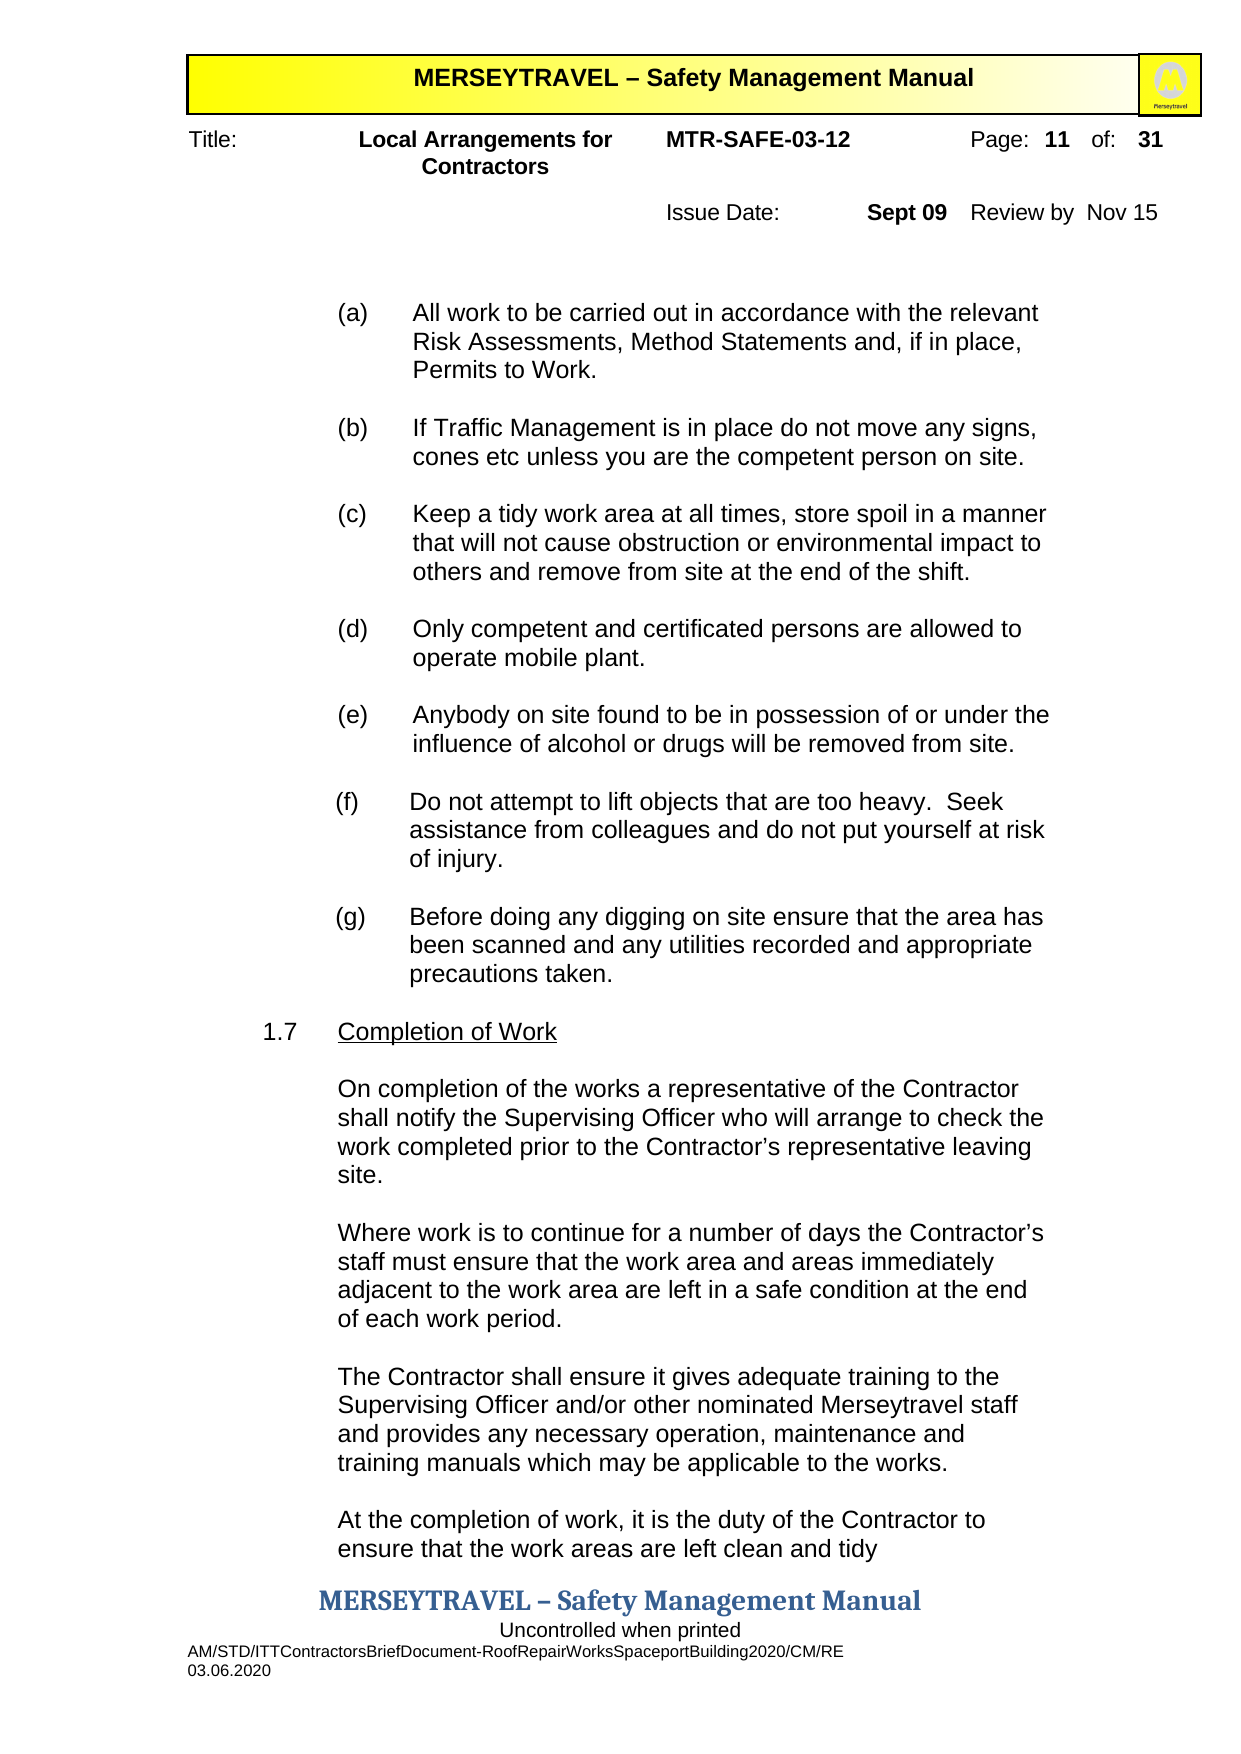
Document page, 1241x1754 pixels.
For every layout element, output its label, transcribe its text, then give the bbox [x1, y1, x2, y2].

text (g) Before doing any digging on site ensure that the area has been scanned and any utilities recorded and appropriate precautions taken. [187, 902, 1053, 988]
text (e) Anybody on site found to be in possession of or under the influence of alcohol or drugs will be removed from site. [337, 701, 1053, 758]
text At the completion of work, it is the duty of the Contractor to ensure that the work areas are left clean and tidy [187, 1506, 1053, 1563]
text (c) Keep a tidy work area at all times, store spoil in a manner that will not cause obstruction or environmental impact to others and remove from site at the end of the shift. [337, 499, 1053, 586]
text (f) Do not attempt to lift objects that are too heavy. Seek assistance from colleagues and do not put yourself at risk of injury. [187, 787, 1053, 873]
text (d) Only competent and certificated persons are allowed to operate mobile plant. [337, 614, 1053, 672]
text Where work is to continue for a number of days the Contractor’s staff must ensure that the work area and areas immediately adjacent to the work area are left in a safe condition at the end of each work period. [187, 1218, 1053, 1333]
text (a) All work to be carried out in accordance with the relevant Risk Assessments, Method Statements and, if in place, Permits to Work. [337, 298, 1053, 384]
text On completion of the works a representative of the Contractor shall notify the Supervising Officer who will arrange to check the work completed prior to the Contractor’s representative leaving site. [187, 1074, 1053, 1189]
text 1.7 Completion of Work [262, 1017, 1053, 1046]
text The Contractor shall ensure it gives adequate training to the Supervising Officer and/or other nominated Merseytravel staff and provides any necessary operation, maintenance and training manuals which may be applicable to the works. [187, 1362, 1053, 1477]
text (b) If Traffic Management is in place do not move any signs, cones etc unless you are the competent person on site. [337, 413, 1053, 471]
